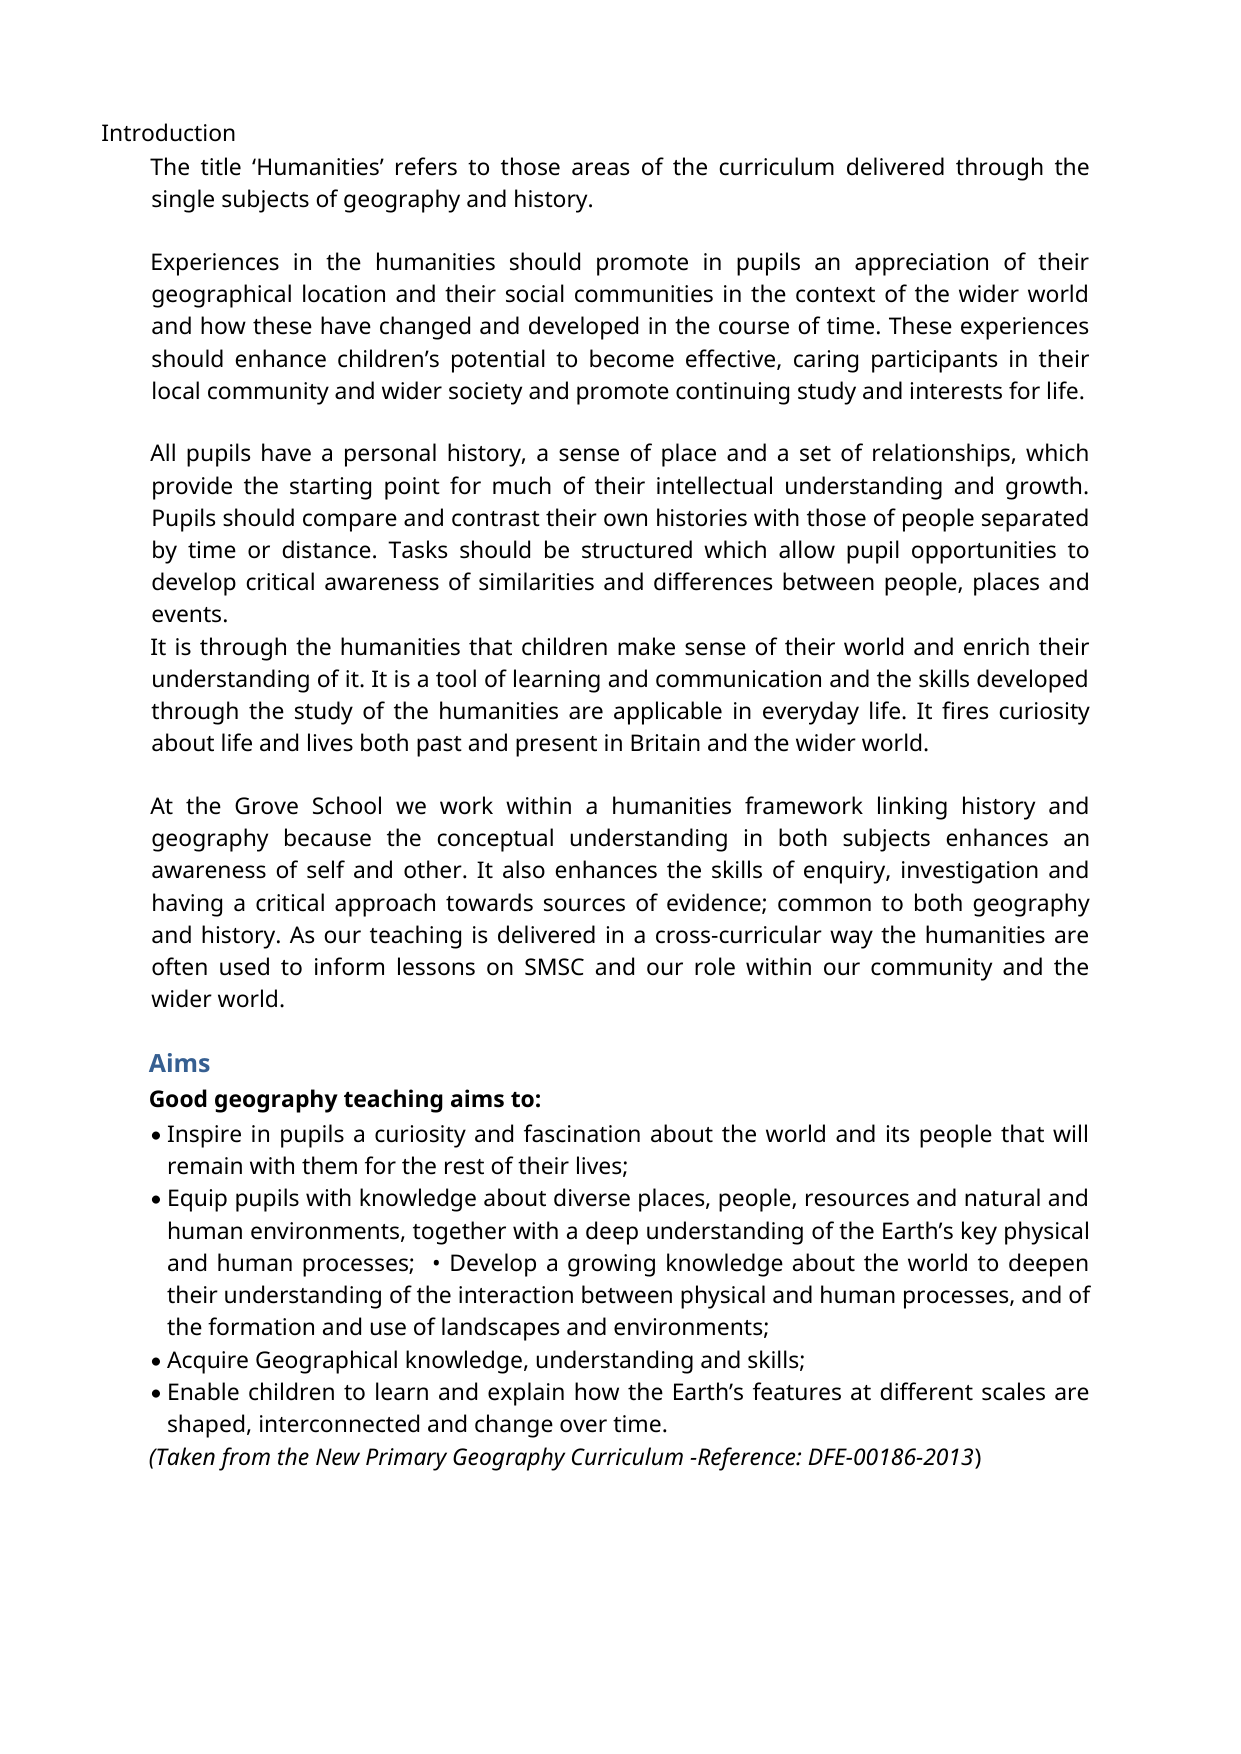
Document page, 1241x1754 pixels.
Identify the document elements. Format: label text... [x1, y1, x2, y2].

text (Taken from the New Primary Geography Curriculum -Reference: DFE-00186-2013) [148, 1441, 1091, 1472]
text All pupils have a personal history, a sense of place and a set of relationships, which provide the starting point for much of their intellectual understanding and growth. Pupils should compare and contrast their own histories with those of people separated by time or distance. Tasks should be structured which allow pupil opportunities to develop critical awareness of similarities and differences between people, places and events. [150, 437, 1091, 629]
subtitle Aims [148, 1046, 1091, 1080]
text At the Grove School we work within a humanities framework linking history and geography because the conceptual understanding in both subjects enhances an awareness of self and other. It also enhances the skills of enquiry, investigation and having a critical approach towards sources of evidence; common to both geography and history. As our teaching is delivered in a cross-curricular way the humanities are often used to inform lessons on SMSC and our role within our community and the wider world. [150, 790, 1091, 1014]
list Inspire in pupils a curiosity and fascination about the world and its people that will remain with them for the rest of their lives; [150, 1118, 1091, 1181]
text The title ‘Humanities’ refers to those areas of the curriculum delivered through the single subjects of geography and history. [150, 151, 1091, 214]
text Good geography teaching aims to: [148, 1083, 1091, 1114]
text Introduction [89, 117, 1091, 148]
list Equip pupils with knowledge about diverse places, people, resources and natural and human environments, together with a deep understanding of the Earth’s key physical and human processes; • Develop a growing knowledge about the world to deepen their understanding of the interaction between physical and human processes, and of the formation and use of landscapes and environments; [150, 1182, 1091, 1342]
text It is through the humanities that children make sense of their world and enrich their understanding of it. It is a tool of learning and communication and the skills developed through the study of the humanities are applicable in everyday life. It fires curiosity about life and lives both past and present in Britain and the wider world. [150, 631, 1091, 759]
text Experiences in the humanities should promote in pupils an appreciation of their geographical location and their social communities in the context of the wider world and how these have changed and developed in the course of time. These experiences should enhance children’s potential to become effective, caring participants in their local community and wider society and promote continuing study and interests for life. [150, 246, 1091, 406]
list Acquire Geographical knowledge, understanding and skills; [150, 1344, 1091, 1375]
list Enable children to learn and explain how the Earth’s features at different scales are shaped, interconnected and change over time. [150, 1376, 1091, 1439]
